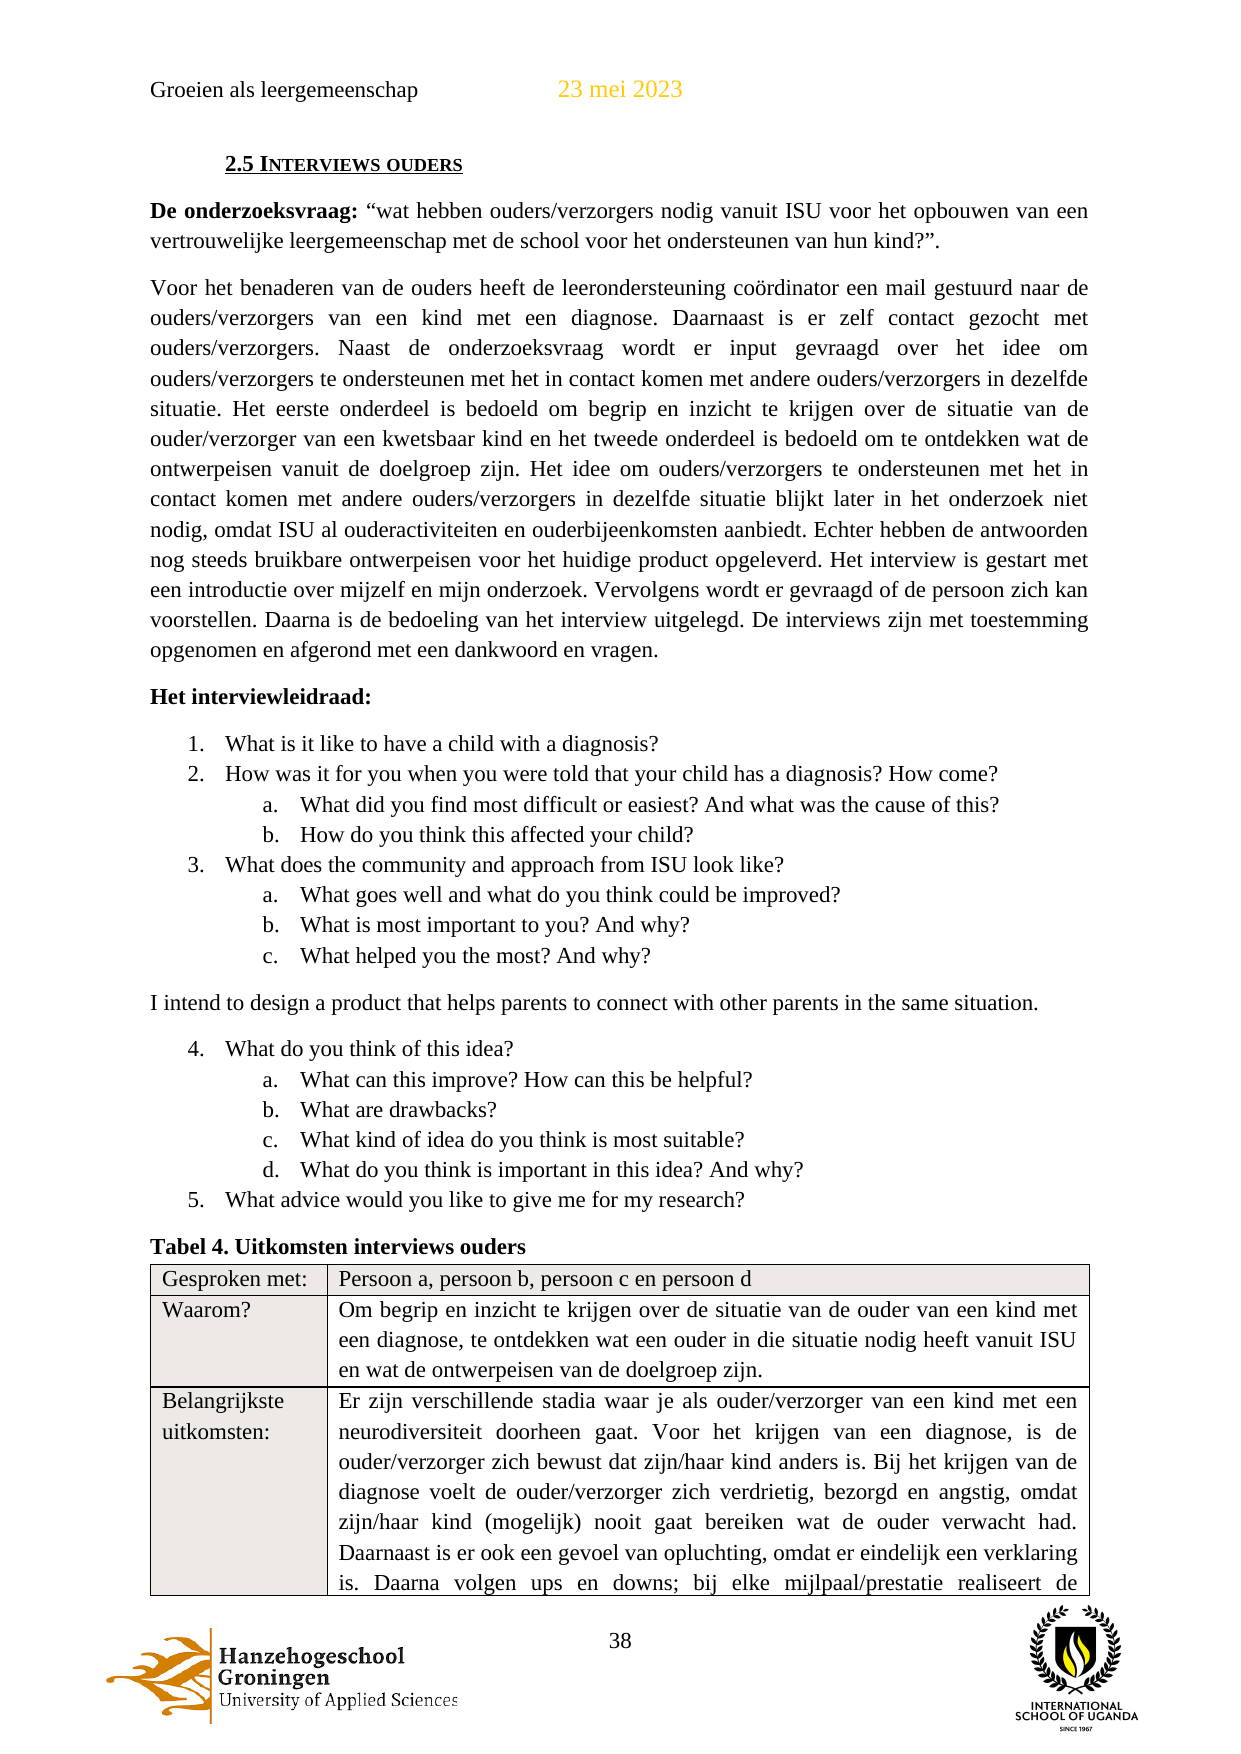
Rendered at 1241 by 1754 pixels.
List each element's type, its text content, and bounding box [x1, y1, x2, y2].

picture [106, 1628, 458, 1724]
text Voor het benaderen van de ouders heeft de leerondersteuning coördinator een mail gestuurd naar de ouders/verzorgers van een kind met een diagnose. Daarnaast is er zelf contact gezocht met ouders/verzorgers. Naast de onderzoeksvraag wordt er input gevraagd over het idee om ouders/verzorgers te ondersteunen met het in contact komen met andere ouders/verzorgers in dezelfde situatie. Het eerste onderdeel is bedoeld om begrip en inzicht te krijgen over de situatie van de ouder/verzorger van een kwetsbaar kind en het tweede onderdeel is bedoeld om te ontdekken wat de ontwerpeisen vanuit de doelgroep zijn. Het idee om ouders/verzorgers te ondersteunen met het in contact komen met andere ouders/verzorgers in dezelfde situatie blijkt later in het onderzoek niet nodig, omdat ISU al ouderactiviteiten en ouderbijeenkomsten aanbiedt. Echter hebben de antwoorden nog steeds bruikbare ontwerpeisen voor het huidige product opgeleverd. Het interview is gestart met een introductie over mijzelf en mijn onderzoek. Vervolgens wordt er gevraagd of de persoon zich kan voorstellen. Daarna is de bedoeling van het interview uitgelegd. De interviews zijn met toestemming opgenomen en afgerond met een dankwoord en vragen. [150, 274, 1090, 663]
text 2.5 Interviews ouders [150, 150, 1090, 176]
list What can this improve? How can this be helpful? [262, 1066, 1090, 1092]
text I intend to design a product that helps parents to connect with other parents in the same situation. [150, 988, 1090, 1015]
list What do you think of this idea? [187, 1035, 1090, 1062]
list What does the community and approach from ISU look like? [187, 851, 1090, 877]
table_header Persoon a, persoon b, persoon c en persoon d [328, 1265, 1089, 1295]
list What are drawbacks? [262, 1096, 1090, 1122]
list How was it for you when you were told that your child has a diagnosis? How come? [187, 760, 1090, 787]
list What helped you the most? And why? [262, 942, 1090, 968]
table_cell Waarom? [151, 1296, 327, 1386]
list What goes well and what do you think could be improved? [262, 881, 1090, 908]
list What do you think is important in this idea? And why? [262, 1156, 1090, 1183]
list What kind of idea do you think is most suitable? [262, 1126, 1090, 1152]
list What advice would you like to give me for my research? [187, 1186, 1090, 1213]
table_cell Om begrip en inzicht te krijgen over de situatie van de ouder van een kind met een diagnose, te ontdekken wat een ouder in die situatie nodig heeft vanuit ISU en wat de ontwerpeisen van de doelgroep zijn. [328, 1296, 1089, 1386]
list What is most important to you? And why? [262, 911, 1090, 938]
table_header Gesproken met: [151, 1265, 327, 1295]
list How do you think this affected your child? [262, 821, 1090, 847]
text Tabel 4. Uitkomsten interviews ouders [150, 1233, 1090, 1260]
text De onderzoeksvraag: “wat hebben ouders/verzorgers nodig vanuit ISU voor het opbouwen van een vertrouwelijke leergemeenschap met de school voor het ondersteunen van hun kind?”. [150, 197, 1090, 253]
list What did you find most difficult or easiest? And what was the cause of this? [262, 791, 1090, 817]
picture [1000, 1592, 1154, 1745]
table_cell Belangrijkste uitkomsten: [151, 1388, 327, 1595]
list What is it like to have a child with a diagnosis? [187, 730, 1090, 757]
text Het interviewleidraad: [150, 683, 1090, 710]
